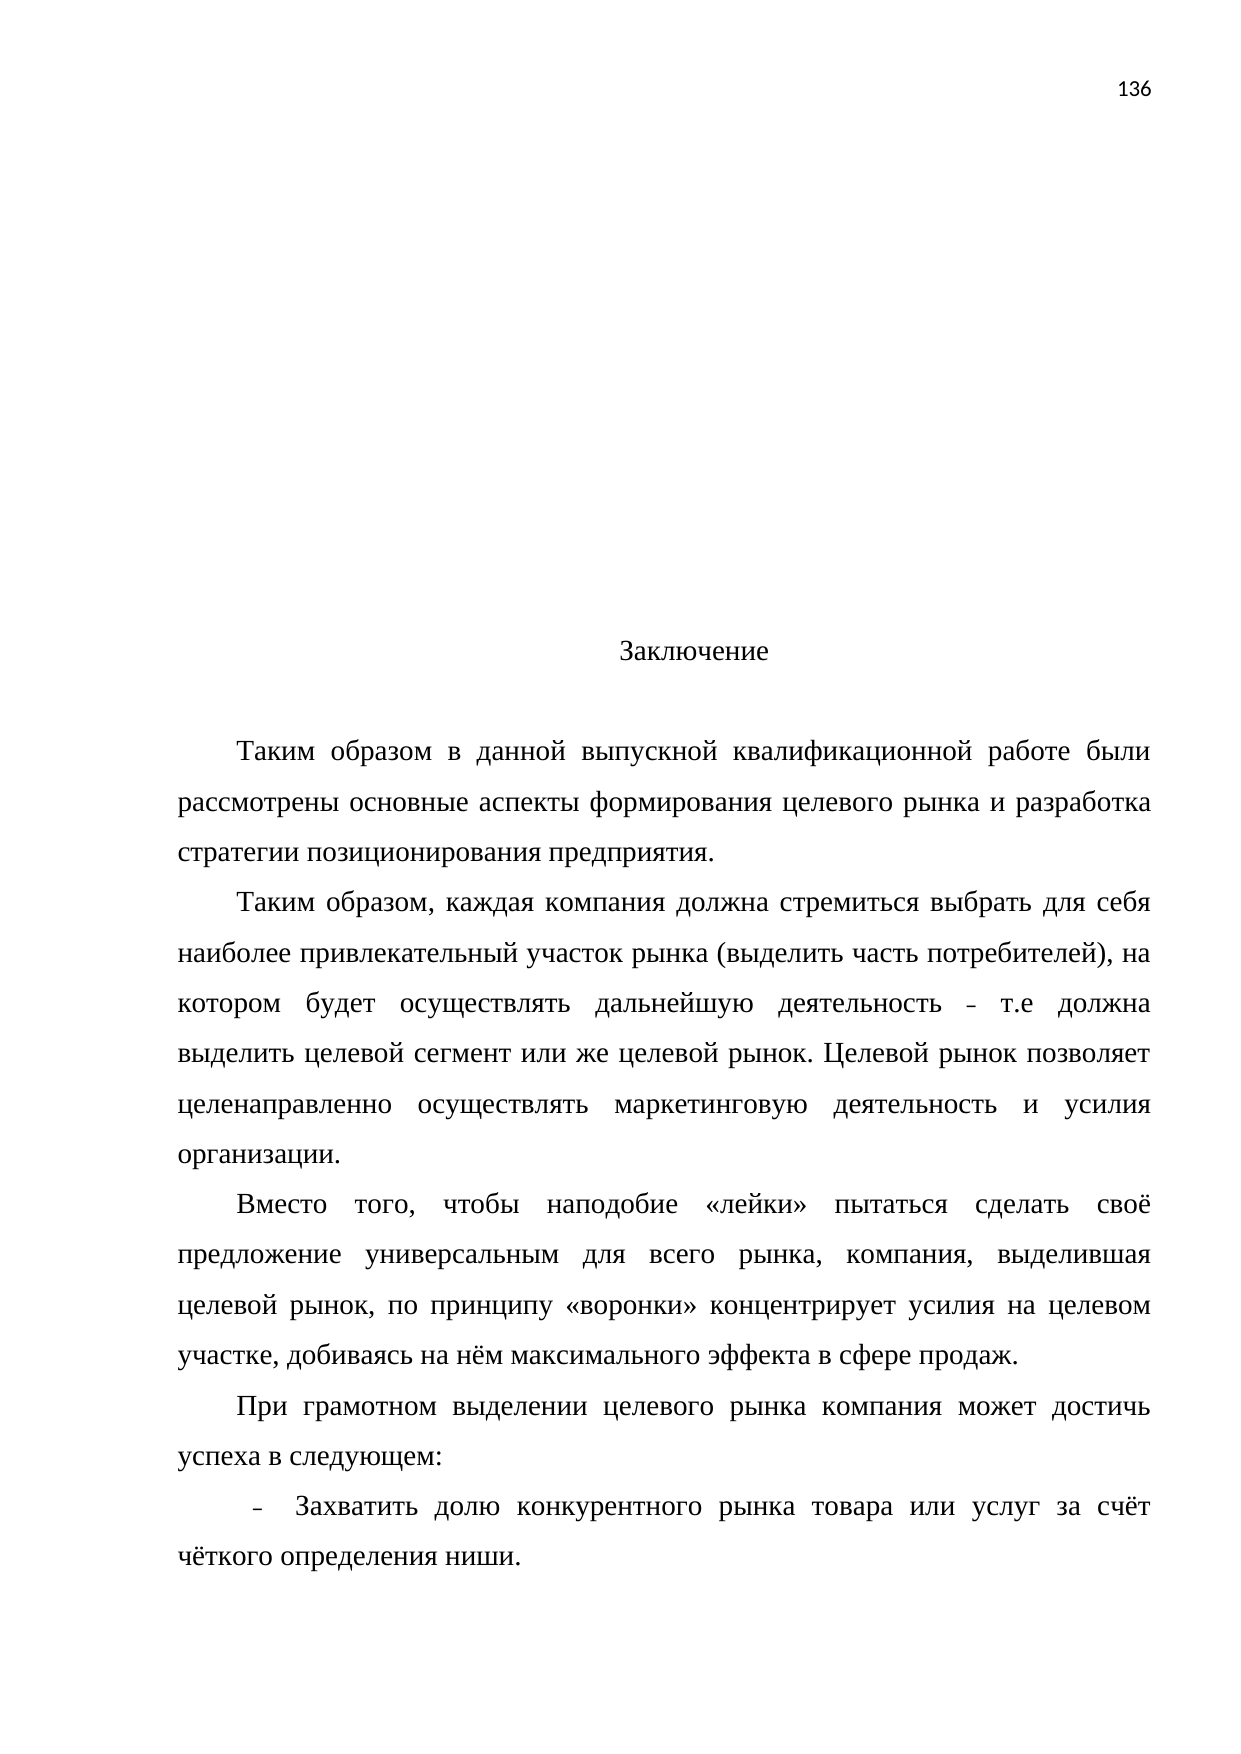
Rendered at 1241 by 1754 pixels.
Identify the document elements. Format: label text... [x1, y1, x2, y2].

text ˗ Захватить долю конкурентного рынка товара или услуг за счёт чёткого определения ниши. [177, 1488, 1152, 1572]
text Таким образом в данной выпускной квалификационной работе были рассмотрены основные аспекты формирования целевого рынка и разработка стратегии позиционирования предприятия. [177, 733, 1152, 868]
text При грамотном выделении целевого рынка компания может достичь успеха в следующем: [177, 1388, 1152, 1471]
text Вместо того, чтобы наподобие «лейки» пытаться сделать своё предложение универсальным для всего рынка, компания, выделившая целевой рынок, по принципу «воронки» концентрирует усилия на целевом участке, добиваясь на нём максимального эффекта в сфере продаж. [177, 1186, 1152, 1371]
text Заключение [177, 633, 1152, 666]
text Таким образом, каждая компания должна стремиться выбрать для себя наиболее привлекательный участок рынка (выделить часть потребителей), на котором будет осуществлять дальнейшую деятельность ˗ т.е должна выделить целевой сегмент или же целевой рынок. Целевой рынок позволяет целенаправленно осуществлять маркетинговую деятельность и усилия организации. [177, 884, 1152, 1169]
